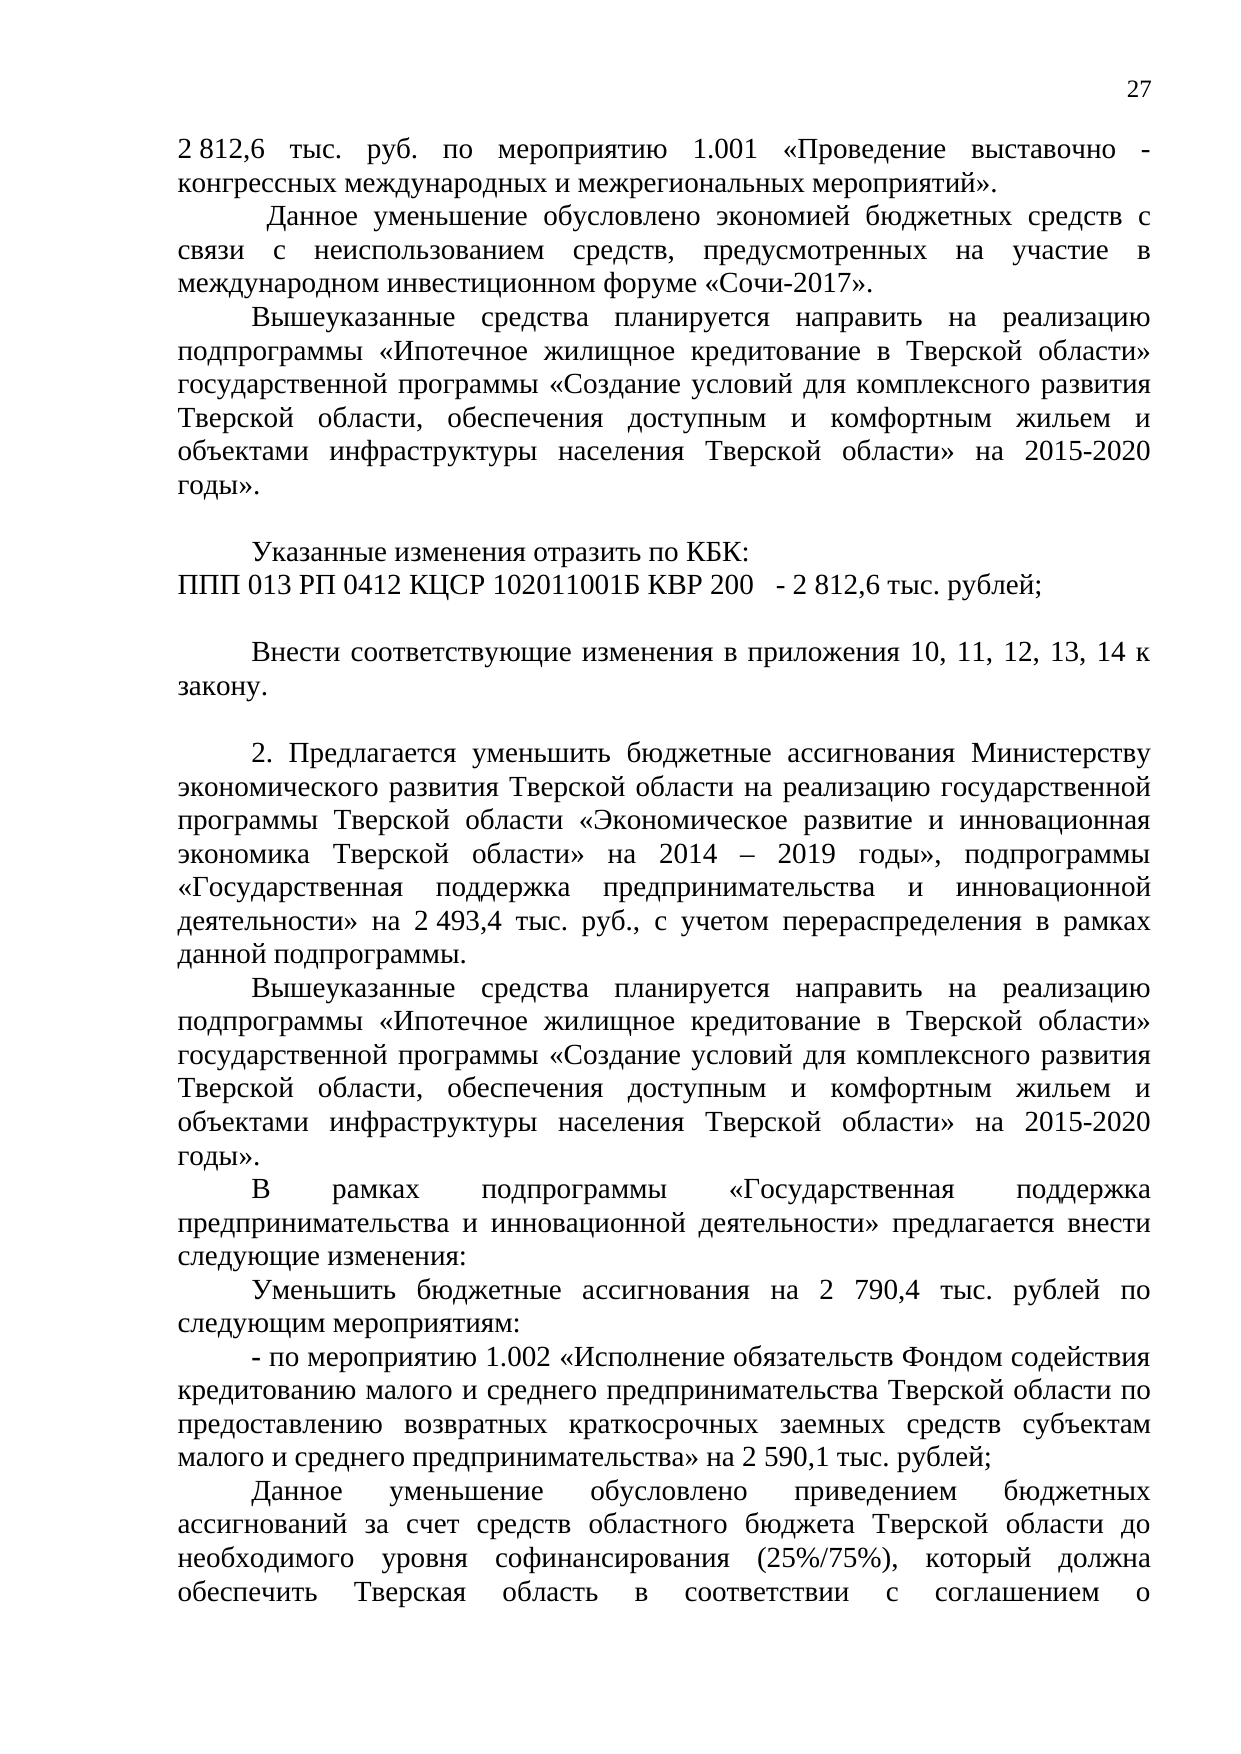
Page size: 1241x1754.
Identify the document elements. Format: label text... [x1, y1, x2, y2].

text Вышеуказанные средства планируется направить на реализацию подпрограммы «Ипотечное жилищное кредитование в Тверской области» государственной программы «Создание условий для комплексного развития Тверской области, обеспечения доступным и комфортным жильем и объектами инфраструктуры населения Тверской области» на 2015-2020 годы». [177, 299, 1152, 500]
text - по мероприятию 1.002 «Исполнение обязательств Фондом содействия кредитованию малого и среднего предпринимательства Тверской области по предоставлению возвратных краткосрочных заемных средств субъектам малого и среднего предпринимательства» на 2 590,1 тыс. рублей; [177, 1339, 1152, 1473]
text Уменьшить бюджетные ассигнования на 2 790,4 тыс. рублей по следующим мероприятиям: [177, 1272, 1152, 1339]
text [177, 131, 1152, 198]
text В рамках подпрограммы «Государственная поддержка предпринимательства и инновационной деятельности» предлагается внести следующие изменения: [177, 1171, 1152, 1272]
text 2. Предлагается уменьшить бюджетные ассигнования Министерству экономического развития Тверской области на реализацию государственной программы Тверской области «Экономическое развитие и инновационная экономика Тверской области» на 2014 – 2019 годы», подпрограммы «Государственная поддержка предпринимательства и инновационной деятельности» на 2 493,4 тыс. руб., с учетом перераспределения в рамках данной подпрограммы. [177, 735, 1152, 970]
text Указанные изменения отразить по КБК: [177, 534, 1152, 567]
text Внести соответствующие изменения в приложения 10, 11, 12, 13, 14 к закону. [177, 634, 1152, 702]
text Данное уменьшение обусловлено экономией бюджетных средств с связи с неиспользованием средств, предусмотренных на участие в международном инвестиционном форуме «Сочи-2017». [177, 198, 1152, 299]
text Вышеуказанные средства планируется направить на реализацию подпрограммы «Ипотечное жилищное кредитование в Тверской области» государственной программы «Создание условий для комплексного развития Тверской области, обеспечения доступным и комфортным жильем и объектами инфраструктуры населения Тверской области» на 2015-2020 годы». [177, 970, 1152, 1171]
text ППП 013 РП 0412 КЦСР 102011001Б КВР 200 - 2 812,6 тыс. рублей; [177, 567, 1152, 601]
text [177, 1473, 1152, 1607]
